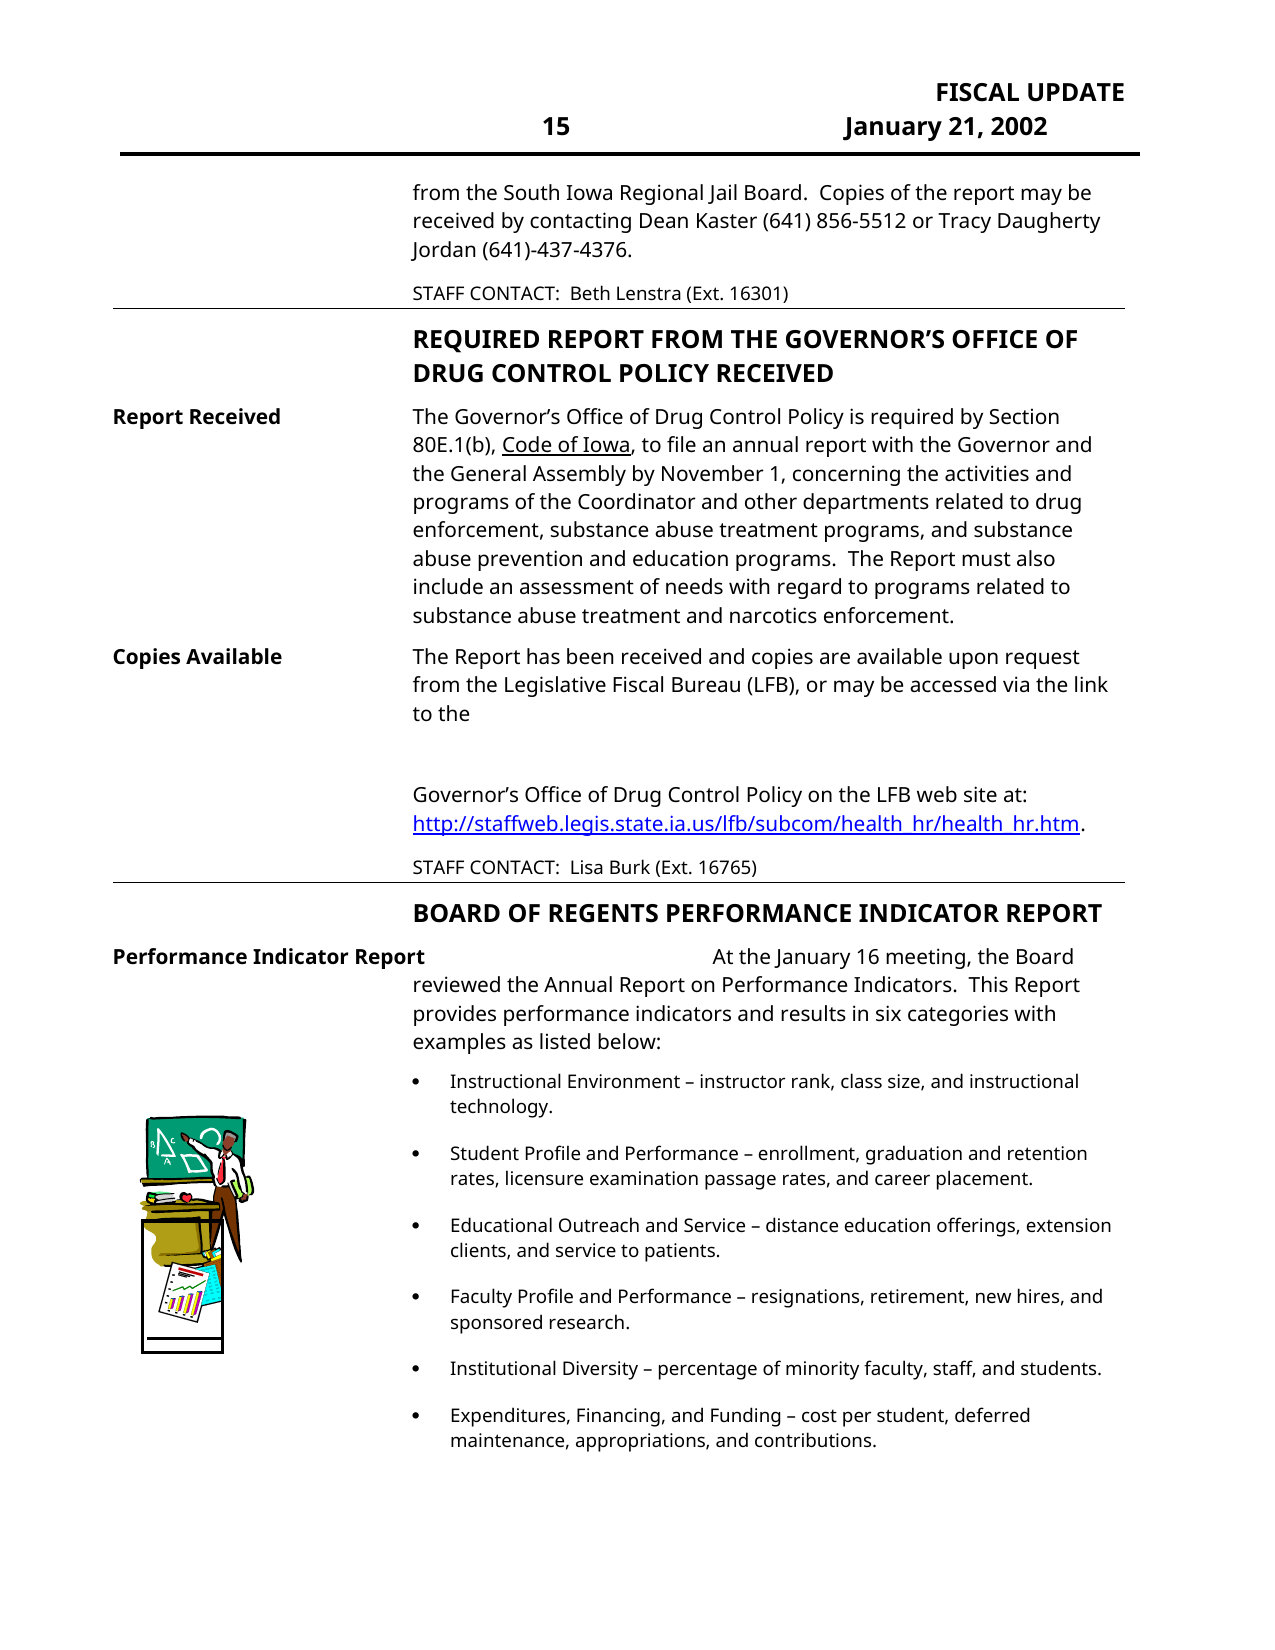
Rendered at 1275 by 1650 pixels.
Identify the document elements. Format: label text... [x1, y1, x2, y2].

text Report Received The Governor’s Office of Drug Control Policy is required by Section 80E.1(b), Code of Iowa, to file an annual report with the Governor and the General Assembly by November 1, concerning the activities and programs of the Coordinator and other departments related to drug enforcement, substance abuse treatment programs, and substance abuse prevention and education programs. The Report must also include an assessment of needs with regard to programs related to substance abuse treatment and narcotics enforcement. [112, 402, 1125, 629]
text Performance Indicator Report At the January 16 meeting, the Board reviewed the Annual Report on Performance Indicators. This Report provides performance indicators and results in six categories with examples as listed below: [112, 942, 1125, 1056]
text STAFF CONTACT: Beth Lenstra (Ext. 16301) [112, 280, 1125, 309]
text Copies Available The Report has been received and copies are available upon request from the Legislative Fiscal Bureau (LFB), or may be accessed via the link to the [112, 642, 1125, 727]
list Instructional Environment – instructor rank, class size, and instructional technology. [412, 1068, 1125, 1119]
list Expenditures, Financing, and Funding – cost per student, deferred maintenance, appropriations, and contributions. [412, 1402, 1125, 1453]
list Educational Outreach and Service – distance education offerings, extension clients, and service to patients. [412, 1212, 1125, 1263]
text Governor’s Office of Drug Control Policy on the LFB web site at: http://staffweb.legis.state.ia.us/lfb/subcom/health_hr/health_hr.htm. [112, 781, 1125, 837]
title Required Report from the Governor’s Office of Drug Control Policy Received [412, 321, 1125, 389]
list Student Profile and Performance – enrollment, graduation and retention rates, licensure examination passage rates, and career placement. [412, 1140, 1125, 1191]
list Institutional Diversity – percentage of minority faculty, staff, and students. [412, 1356, 1125, 1381]
title Board of Regents Performance Indicator Report [412, 895, 1125, 929]
text STAFF CONTACT: Lisa Burk (Ext. 16765) [112, 854, 1125, 883]
list Faculty Profile and Performance – resignations, retirement, new hires, and sponsored research. [412, 1284, 1125, 1335]
